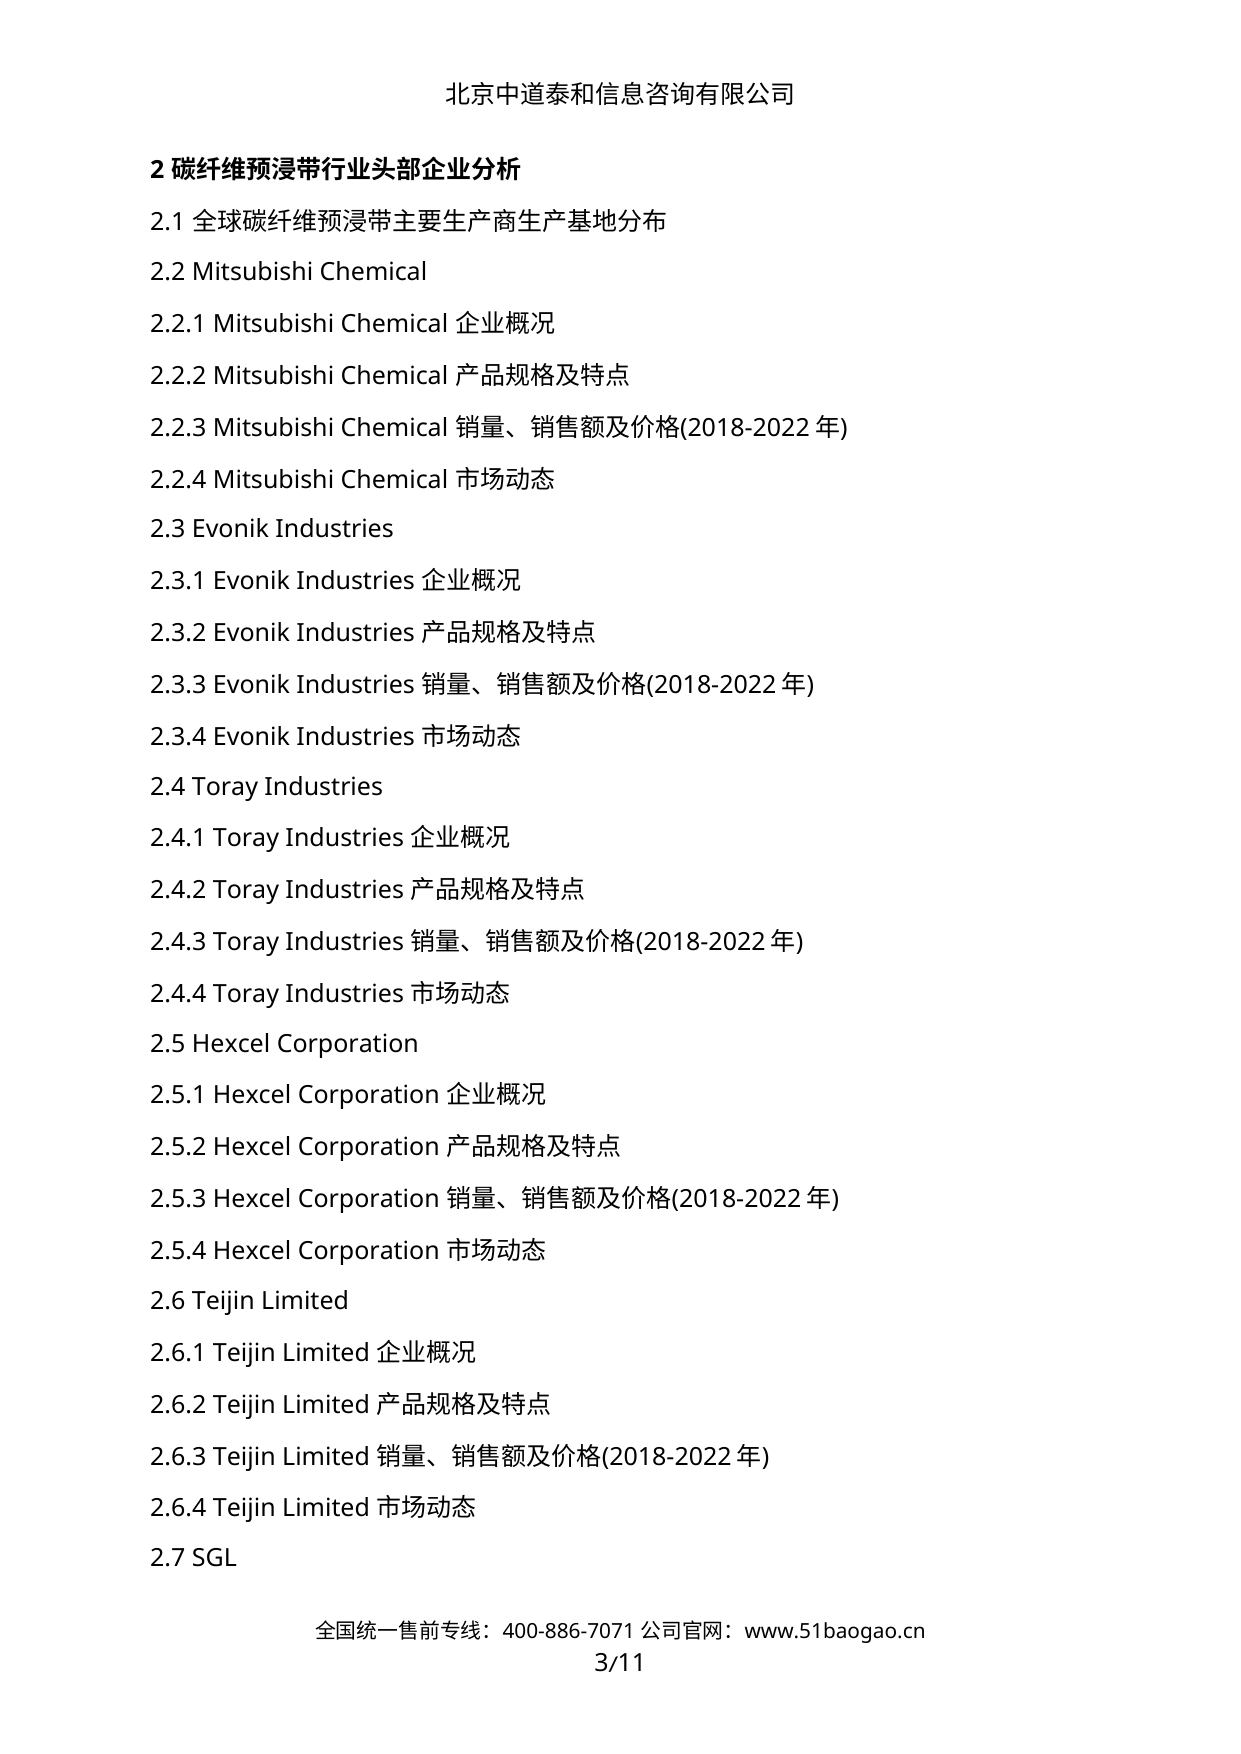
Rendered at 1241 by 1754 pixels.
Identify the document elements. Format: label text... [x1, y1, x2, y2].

text 2.1 全球碳纤维预浸带主要生产商生产基地分布 [150, 202, 1090, 238]
text 2.2 Mitsubishi Chemical [150, 254, 1090, 288]
text 2.5.4 Hexcel Corporation 市场动态 [150, 1231, 1090, 1267]
text 2.4.2 Toray Industries 产品规格及特点 [150, 870, 1090, 906]
text 2.6.4 Teijin Limited 市场动态 [150, 1488, 1090, 1524]
text 2.6.2 Teijin Limited 产品规格及特点 [150, 1384, 1090, 1420]
text 2.3.3 Evonik Industries 销量、销售额及价格(2018-2022年) [150, 664, 1090, 701]
text 2.3.4 Evonik Industries 市场动态 [150, 716, 1090, 752]
text 2.2.2 Mitsubishi Chemical 产品规格及特点 [150, 355, 1090, 392]
text 2.7 SGL [150, 1540, 1090, 1574]
text 2.6.1 Teijin Limited 企业概况 [150, 1332, 1090, 1368]
text 2 碳纤维预浸带行业头部企业分析 [150, 150, 1090, 186]
text 2.6.3 Teijin Limited 销量、销售额及价格(2018-2022年) [150, 1436, 1090, 1472]
text 2.5.3 Hexcel Corporation 销量、销售额及价格(2018-2022年) [150, 1179, 1090, 1215]
text 2.5.1 Hexcel Corporation 企业概况 [150, 1075, 1090, 1111]
text 2.2.1 Mitsubishi Chemical 企业概况 [150, 303, 1090, 340]
text 2.3.2 Evonik Industries 产品规格及特点 [150, 612, 1090, 649]
text 2.4.1 Toray Industries 企业概况 [150, 818, 1090, 854]
text 2.3 Evonik Industries [150, 511, 1090, 545]
text 2.2.4 Mitsubishi Chemical 市场动态 [150, 459, 1090, 495]
text 2.5 Hexcel Corporation [150, 1025, 1090, 1059]
text 2.5.2 Hexcel Corporation 产品规格及特点 [150, 1127, 1090, 1163]
text 2.2.3 Mitsubishi Chemical 销量、销售额及价格(2018-2022年) [150, 407, 1090, 443]
text 2.3.1 Evonik Industries 企业概况 [150, 561, 1090, 597]
text 2.4.3 Toray Industries 销量、销售额及价格(2018-2022年) [150, 922, 1090, 958]
text 2.4.4 Toray Industries 市场动态 [150, 973, 1090, 1010]
text 2.6 Teijin Limited [150, 1282, 1090, 1317]
text 2.4 Toray Industries [150, 768, 1090, 802]
